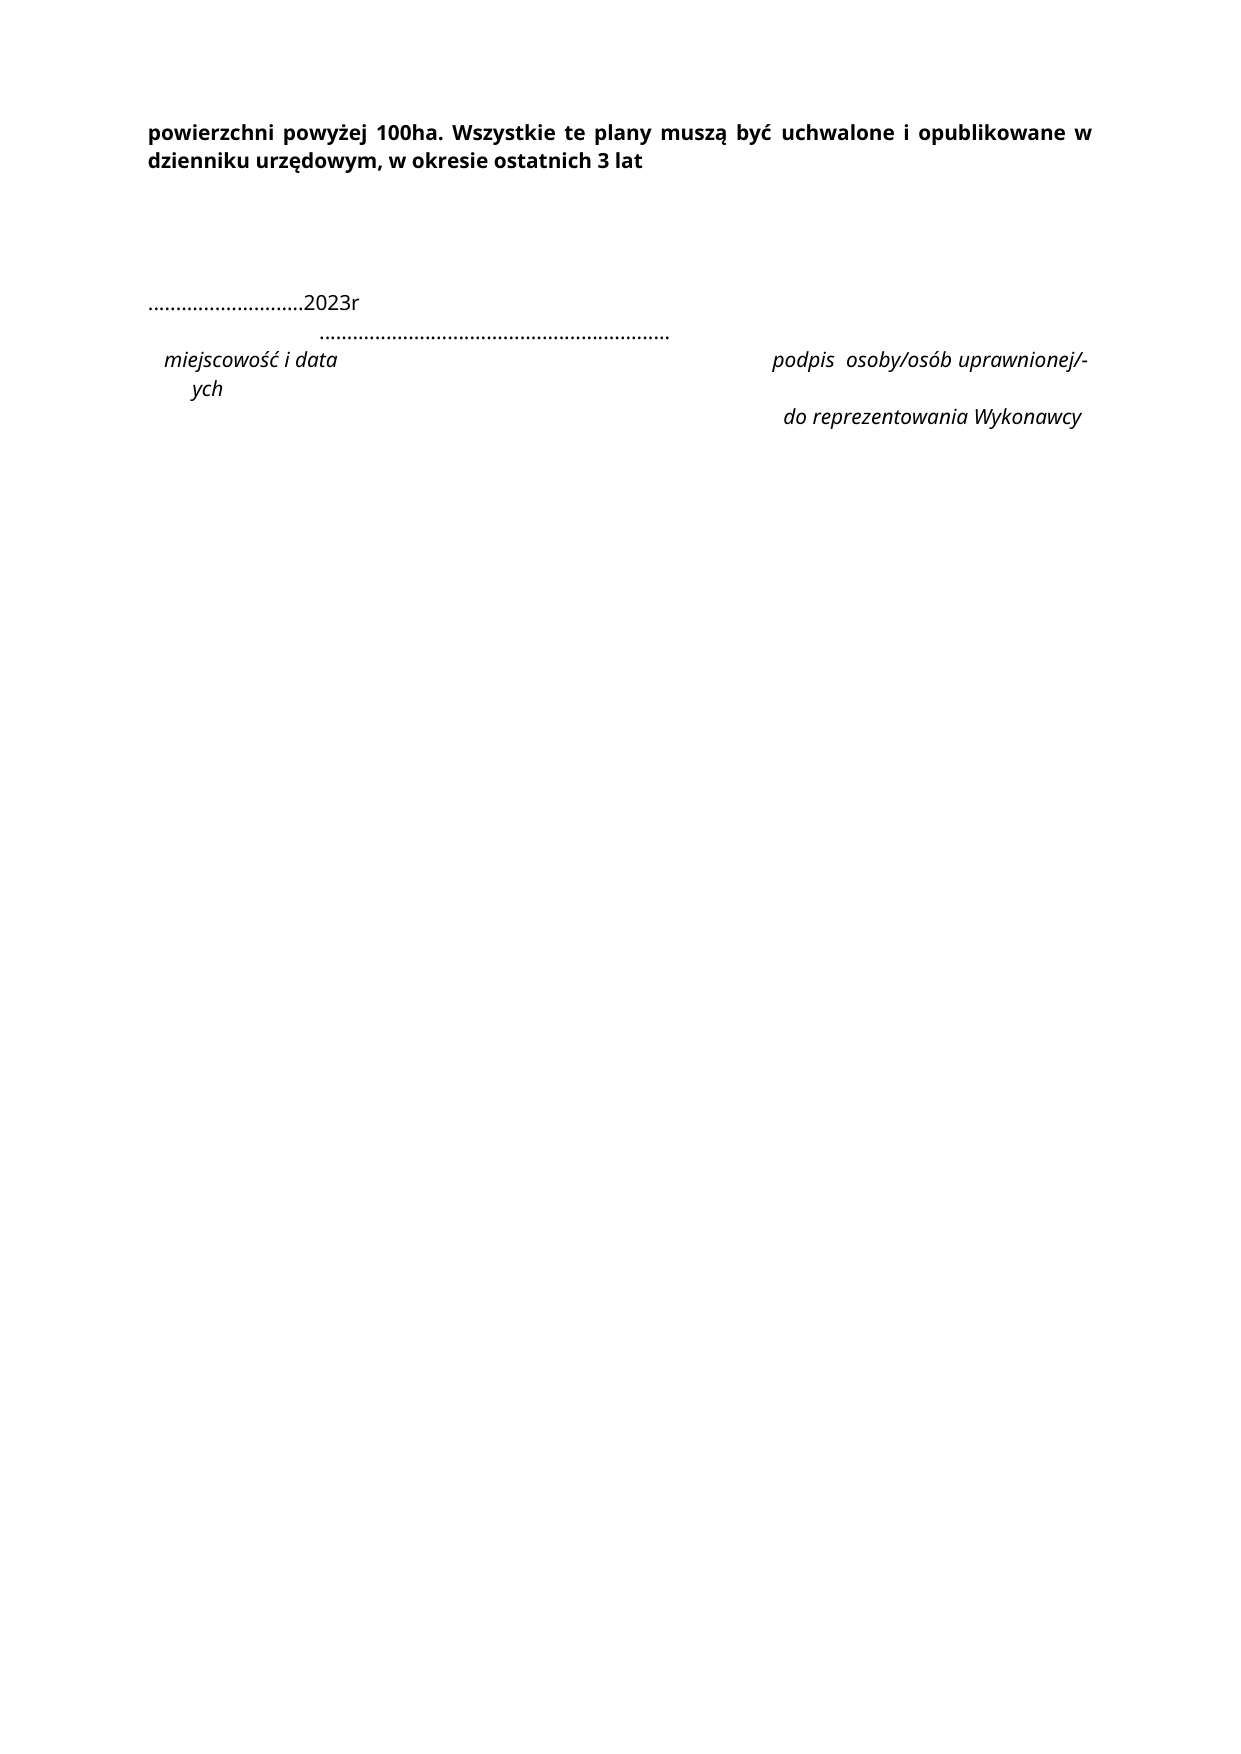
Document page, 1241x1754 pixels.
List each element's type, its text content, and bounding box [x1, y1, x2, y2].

text miejscowość i data podpis osoby/osób uprawnionej/-ych [148, 345, 1093, 402]
text ........................….2023r ............................................................... [148, 288, 1093, 345]
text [148, 118, 1093, 175]
text do reprezentowania Wykonawcy [590, 402, 1093, 431]
